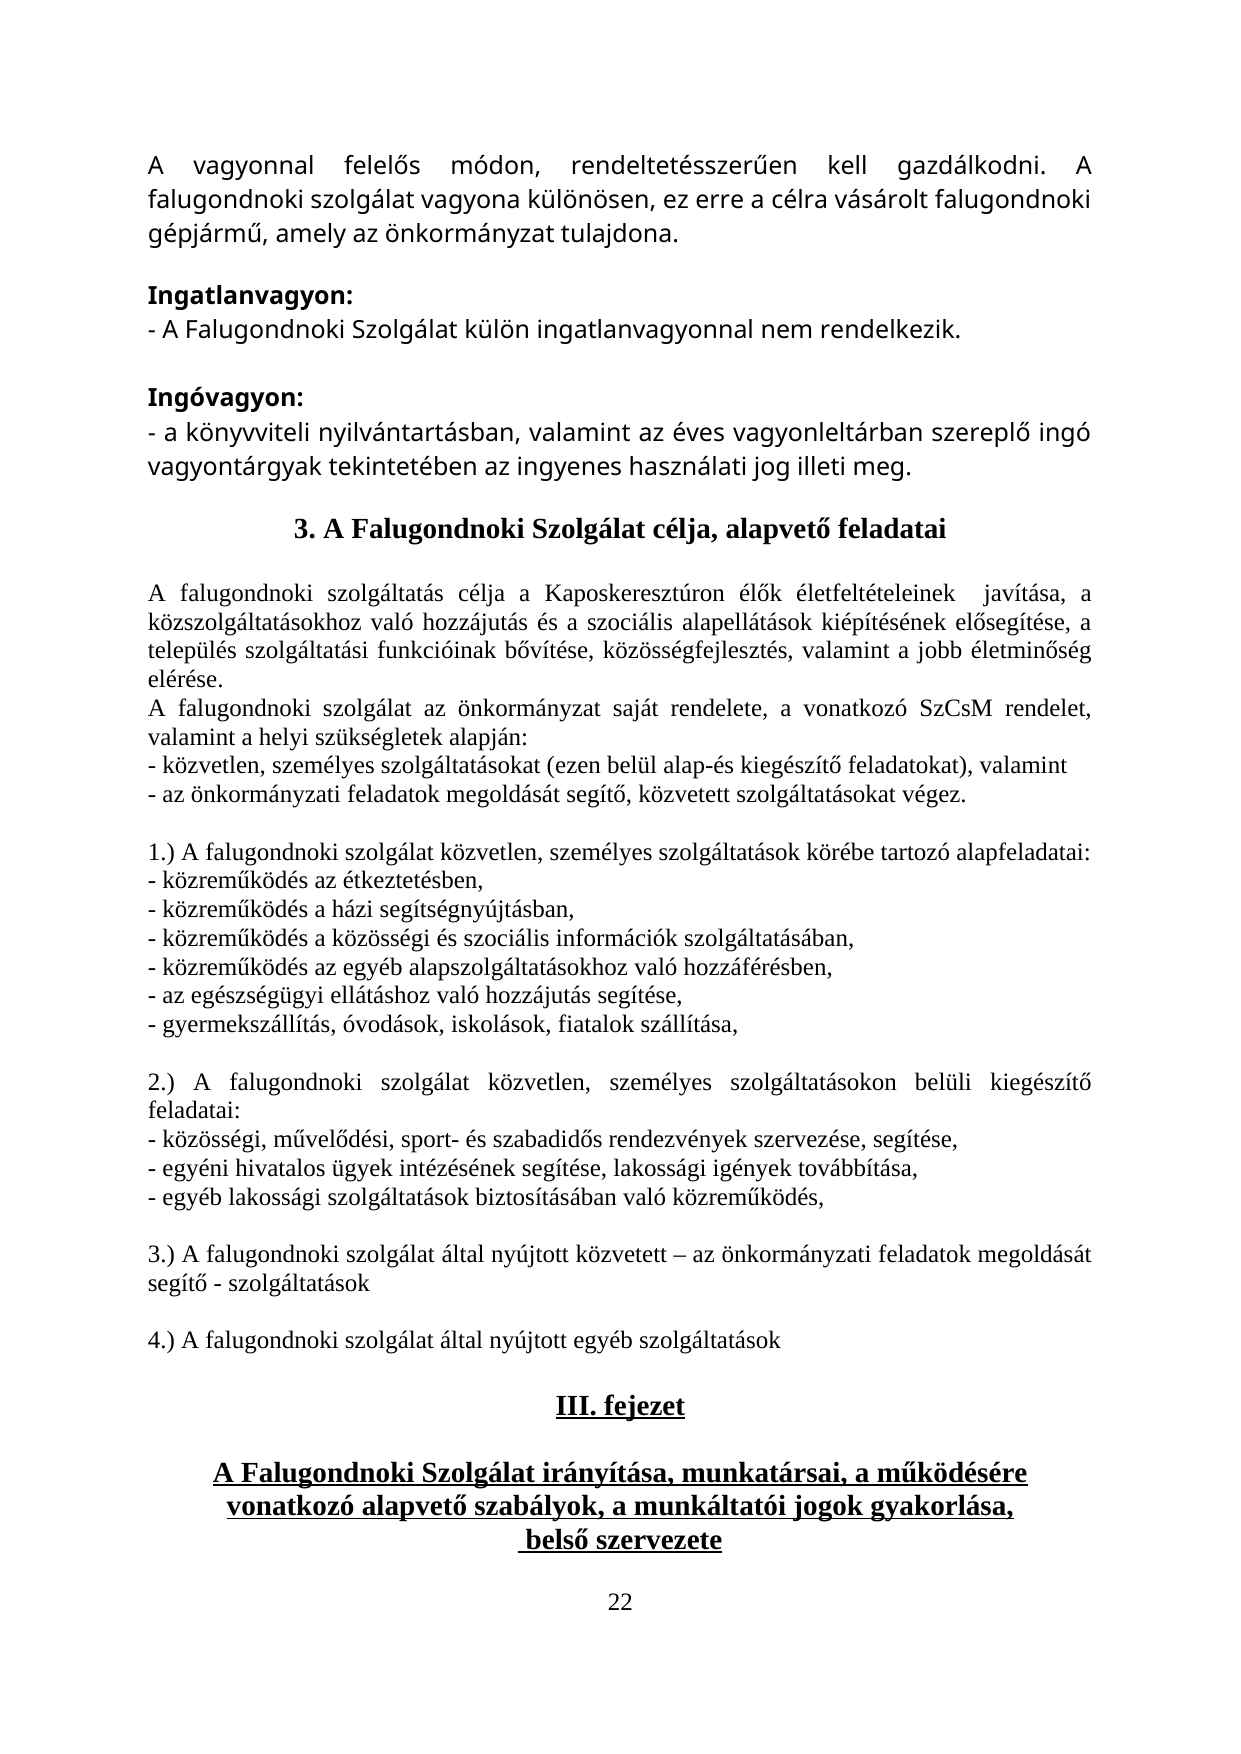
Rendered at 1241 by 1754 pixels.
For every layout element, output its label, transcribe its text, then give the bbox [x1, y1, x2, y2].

text - közreműködés a házi segítségnyújtásban, [148, 894, 1092, 923]
text A falugondnoki szolgáltatás célja a Kaposkeresztúron élők életfeltételeinek javítása, a közszolgáltatásokhoz való hozzájutás és a szociális alapellátások kiépítésének elősegítése, a település szolgáltatási funkcióinak bővítése, közösségfejlesztés, valamint a jobb életminőség elérése. [148, 578, 1092, 693]
text - közreműködés a közösségi és szociális információk szolgáltatásában, [148, 923, 1092, 952]
text 3.) A falugondnoki szolgálat által nyújtott közvetett – az önkormányzati feladatok megoldását segítő - szolgáltatások [148, 1239, 1092, 1297]
text - egyéni hivatalos ügyek intézésének segítése, lakossági igények továbbítása, [148, 1153, 1092, 1182]
text A falugondnoki szolgálat az önkormányzat saját rendelete, a vonatkozó SzCsM rendelet, valamint a helyi szükségletek alapján: [148, 693, 1092, 751]
text - egyéb lakossági szolgáltatások biztosításában való közreműködés, [148, 1182, 1092, 1211]
text - a könyvviteli nyilvántartásban, valamint az éves vagyonleltárban szereplő ingó vagyontárgyak tekintetében az ingyenes használati jog illeti meg. [148, 414, 1092, 482]
text - az egészségügyi ellátáshoz való hozzájutás segítése, [148, 981, 1092, 1009]
text 2.) A falugondnoki szolgálat közvetlen, személyes szolgáltatásokon belüli kiegészítő feladatai: [148, 1067, 1092, 1124]
text A vagyonnal felelős módon, rendeltetésszerűen kell gazdálkodni. A falugondnoki szolgálat vagyona különösen, ez erre a célra vásárolt falugondnoki gépjármű, amely az önkormányzat tulajdona. [148, 148, 1092, 250]
text - közvetlen, személyes szolgáltatásokat (ezen belül alap-és kiegészítő feladatokat), valamint [148, 751, 1092, 779]
text III. fejezet [148, 1388, 1092, 1421]
text 4.) A falugondnoki szolgálat által nyújtott egyéb szolgáltatások [148, 1326, 1092, 1354]
text - közreműködés az étkeztetésben, [148, 866, 1092, 894]
text - A Falugondnoki Szolgálat külön ingatlanvagyonnal nem rendelkezik. [148, 312, 1092, 346]
text Falugondnoki Szolgálat célja, alapvető feladatai [148, 511, 1092, 544]
text belső szervezete [148, 1522, 1092, 1556]
text - az önkormányzati feladatok megoldását segítő, közvetett szolgáltatásokat végez. [148, 779, 1092, 808]
text - gyermekszállítás, óvodások, iskolások, fiatalok szállítása, [148, 1009, 1092, 1038]
text 1.) A falugondnoki szolgálat közvetlen, személyes szolgáltatások körébe tartozó alapfeladatai: [148, 837, 1092, 866]
text - közreműködés az egyéb alapszolgáltatásokhoz való hozzáférésben, [148, 952, 1092, 981]
text Ingóvagyon: [148, 380, 1092, 414]
text - közösségi, művelődési, sport- és szabadidős rendezvények szervezése, segítése, [148, 1124, 1092, 1153]
text Ingatlanvagyon: [148, 278, 1092, 312]
text A Falugondnoki Szolgálat irányítása, munkatársai, a működésére vonatkozó alapvető szabályok, a munkáltatói jogok gyakorlása, [148, 1455, 1092, 1522]
